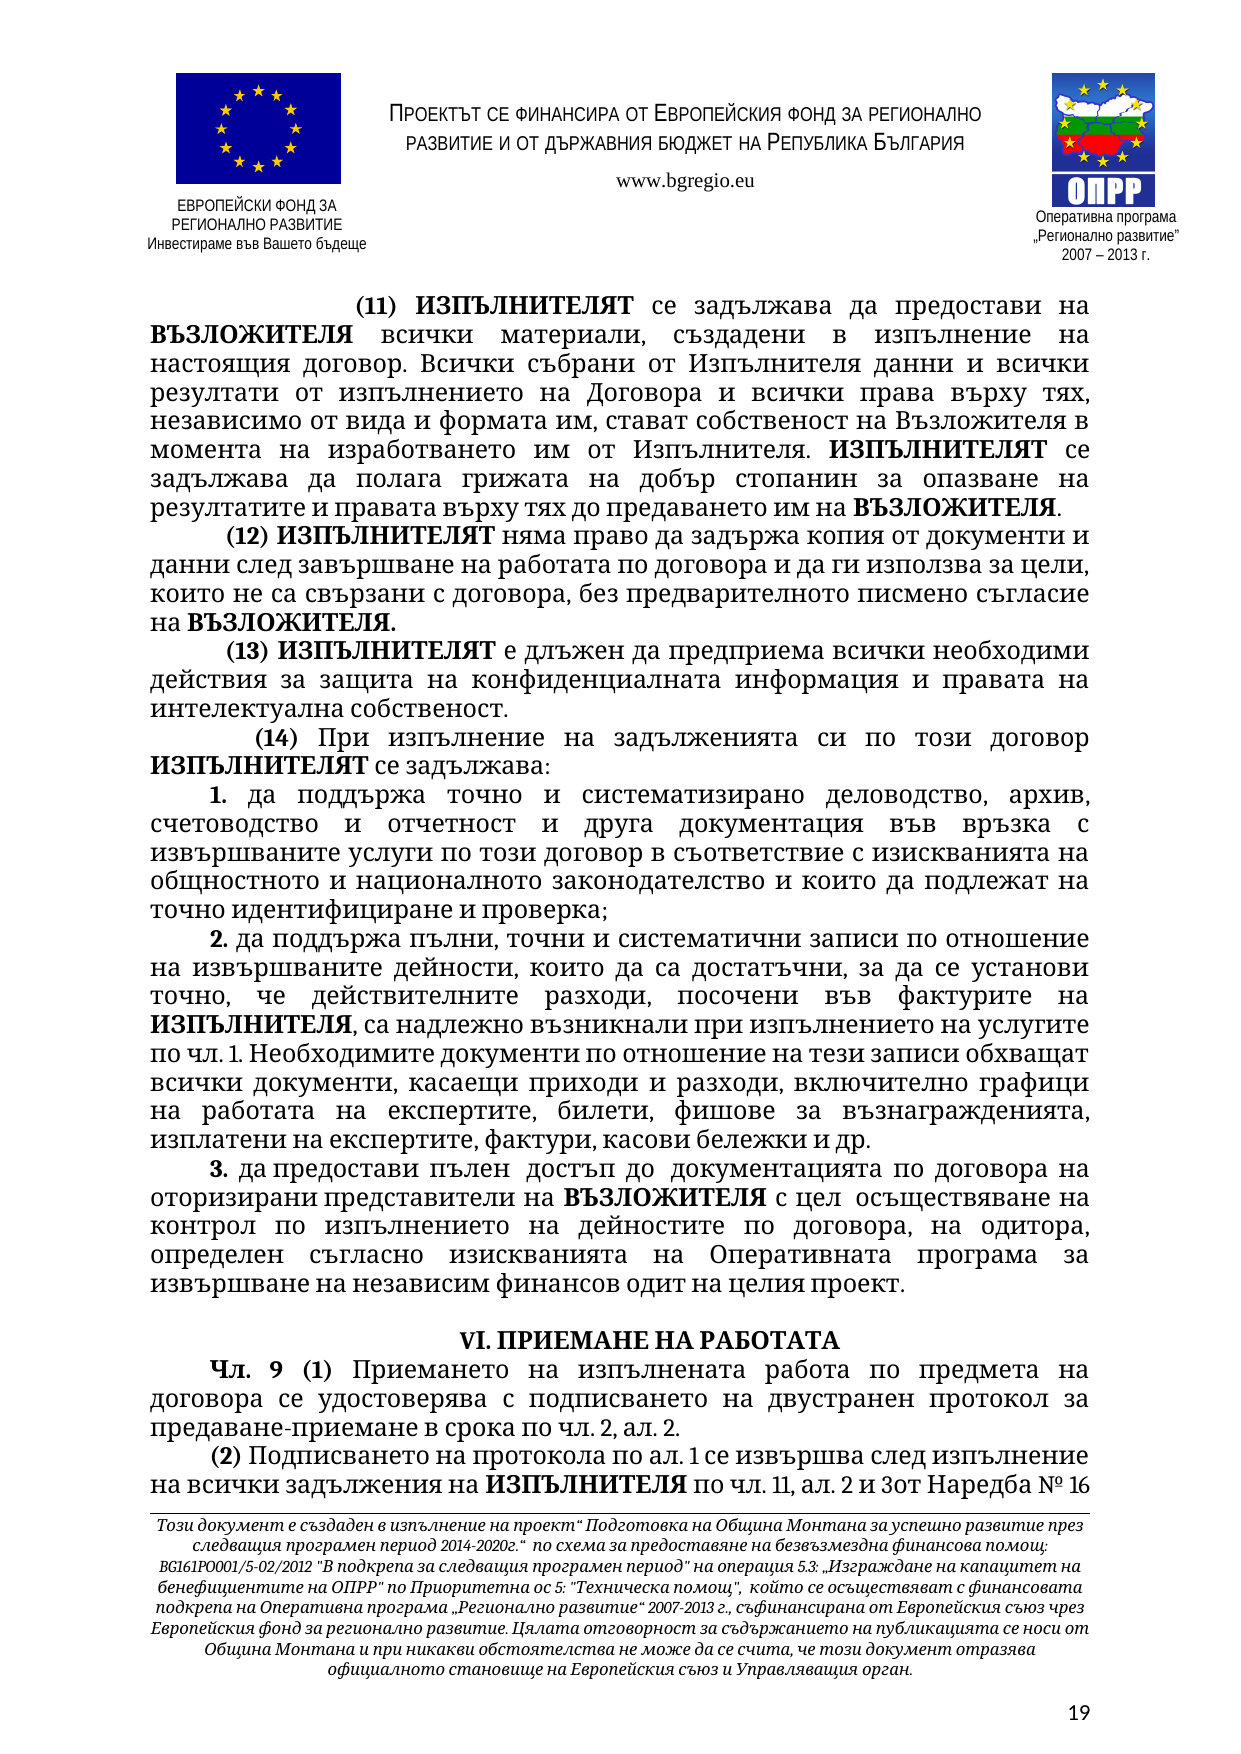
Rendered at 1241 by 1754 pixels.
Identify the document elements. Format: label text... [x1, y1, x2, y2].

picture [1052, 73, 1155, 207]
text 1. да поддържа точно и систематизирано деловодство, архив, счетоводство и отчетност и друга документация във връзка с извършваните услуги по този договор в съответствие с изискванията на общностното и националното законодателство и които да подлежат на точно идентифициране и проверка; [150, 781, 1090, 925]
text Чл. 9 (1) Приемането на изпълнената работа по предмета на договора се удостоверява с подписването на двустранен протокол за предаване-приемане в срока по чл. 2, ал. 2. [150, 1356, 1090, 1442]
text (12) ИЗПЪЛНИТЕЛЯТ няма право да задържа копия от документи и данни след завършване на работата по договора и да ги използва за цели, които не са свързани с договора, без предварителното писмено съгласие на ВЪЗЛОЖИТЕЛЯ. [150, 522, 1090, 637]
text 3. да предостави пълен достъп до документацията по договора на оторизирани представители на ВЪЗЛОЖИТЕЛЯ с цел осъществяване на контрол по изпълнението на дейностите по договора, на одитора, определен съгласно изискванията на Оперативната програма за извършване на независим финансов одит на целия проект. [150, 1155, 1090, 1298]
picture [176, 73, 341, 184]
text (14) При изпълнение на задълженията си по този договор ИЗПЪЛНИТЕЛЯТ се задължава: [150, 723, 1090, 781]
text (11) ИЗПЪЛНИТЕЛЯТ се задължава да предостави на ВЪЗЛОЖИТЕЛЯ всички материали, създадени в изпълнение на настоящия договор. Всички събрани от Изпълнителя данни и всички резултати от изпълнението на Договора и всички права върху тях, независимо от вида и формата им, стават собственост на Възложителя в момента на изработването им от Изпълнителя. ИЗПЪЛНИТЕЛЯТ се задължава да полага грижата на добър стопанин за опазване на резултатите и правата върху тях до предаването им на ВЪЗЛОЖИТЕЛЯ. [150, 292, 1090, 522]
text (13) ИЗПЪЛНИТЕЛЯТ е длъжен да предприема всички необходими действия за защита на конфиденциалната информация и правата на интелектуална собственост. [150, 637, 1090, 723]
text VІ. ПРИЕМАНЕ НА РАБОТАТА [150, 1327, 1090, 1356]
text 2. да поддържа пълни, точни и систематични записи по отношение на извършваните дейности, които да са достатъчни, за да се установи точно, че действителните разходи, посочени във фактурите на ИЗПЪЛНИТЕЛЯ, са надлежно възникнали при изпълнението на услугите по чл. 1. Необходимите документи по отношение на тези записи обхващат всички документи, касаещи приходи и разходи, включително графици на работата на експертите, билети, фишове за възнагражденията, изплатени на експертите, фактури, касови бележки и др. [150, 925, 1090, 1155]
